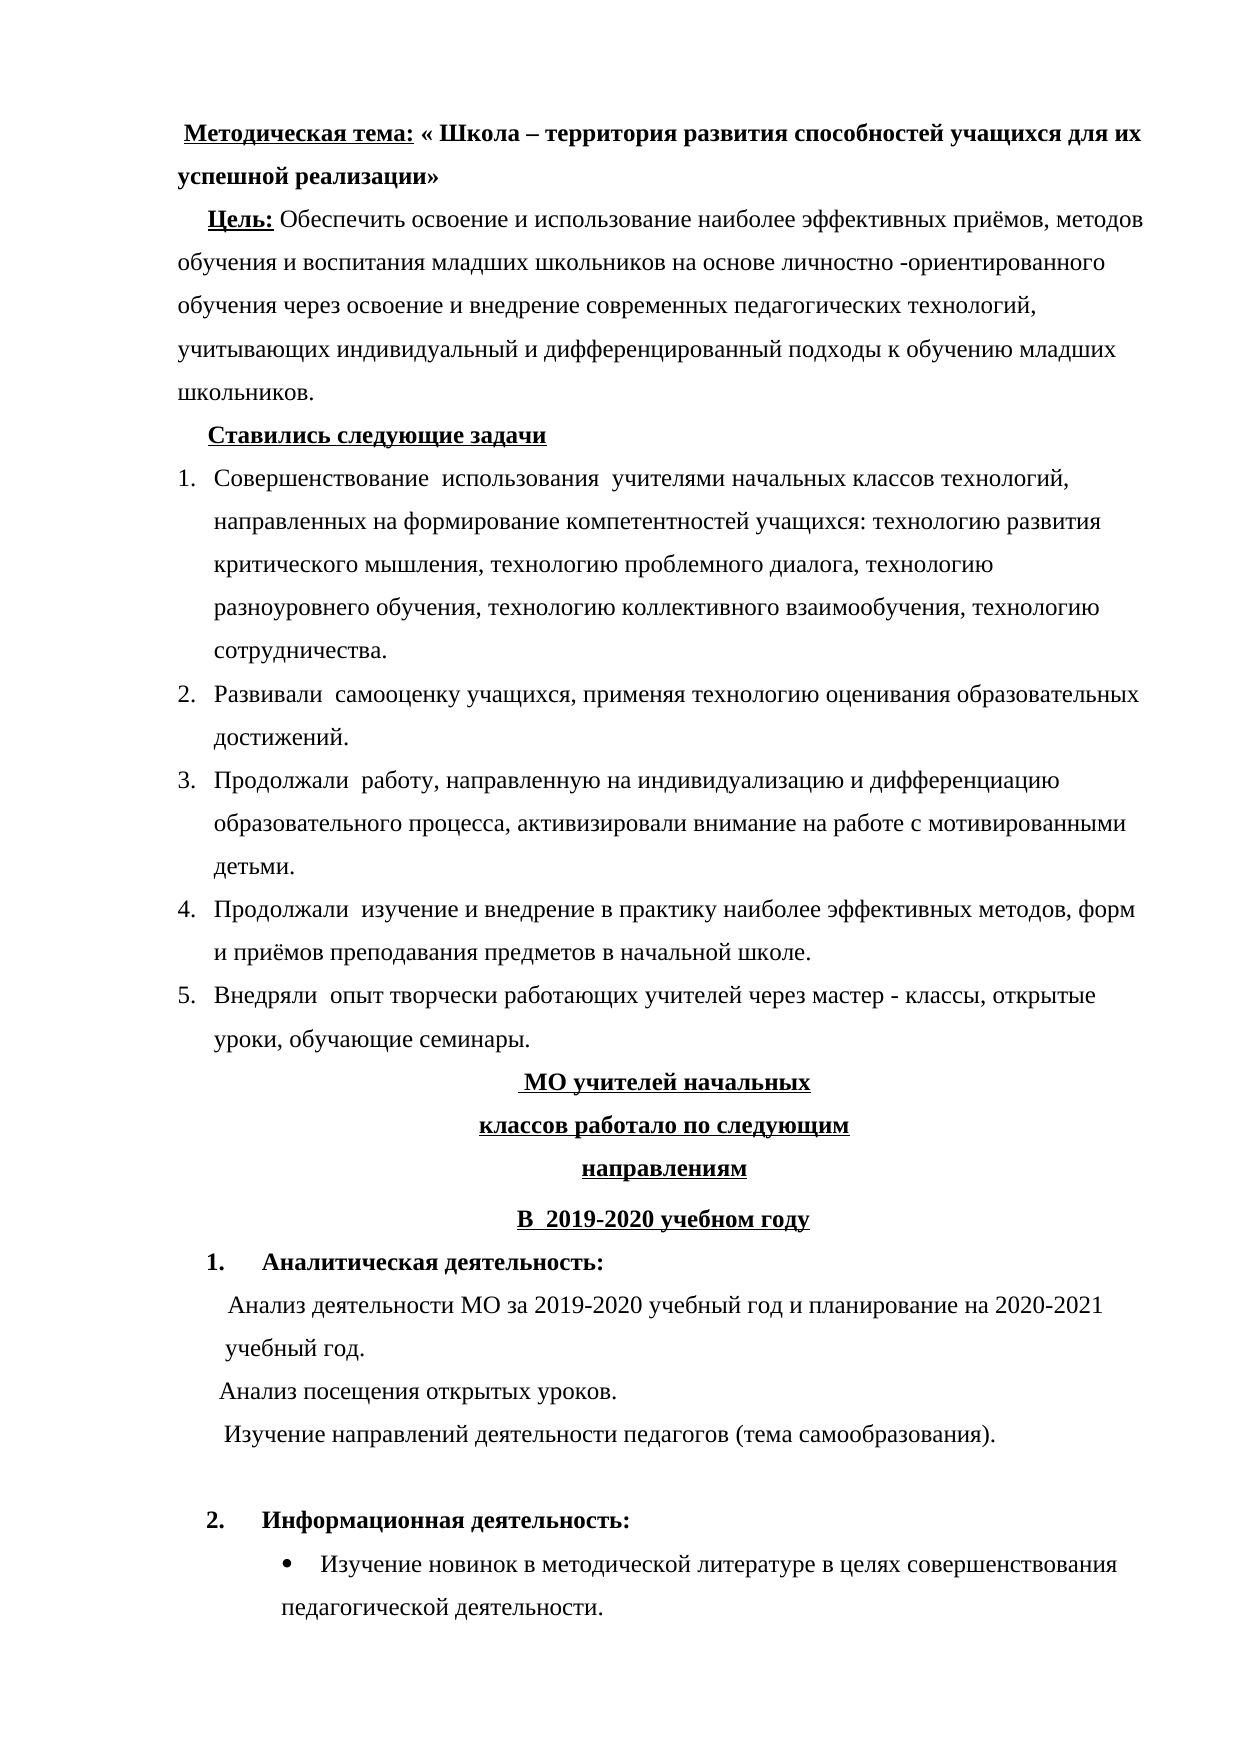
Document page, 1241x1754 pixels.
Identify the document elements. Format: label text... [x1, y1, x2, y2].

text Цель: Обеспечить освоение и использование наиболее эффективных приёмов, методов обучения и воспитания младших школьников на основе личностно -ориентированного обучения через освоение и внедрение современных педагогических технологий, учитывающих индивидуальный и дифференцированный подходы к обучению младших школьников. [177, 204, 1152, 406]
list Продолжали работу, направленную на индивидуализацию и дифференциацию образовательного процесса, активизировали внимание на работе с мотивированными детьми. [177, 765, 1152, 880]
list Аналитическая деятельность: [206, 1247, 1152, 1276]
text Анализ посещения открытых уроков. [177, 1376, 668, 1405]
list Развивали самооценку учащихся, применяя технологию оценивания образовательных достижений. [177, 679, 1152, 751]
text учебный год. [177, 1333, 668, 1362]
text педагогической деятельности. [245, 1592, 1152, 1621]
text В 2019-2020 учебном году [517, 1204, 1152, 1232]
text Анализ деятельности МО за 2019-2020 учебный год и планирование на 2020-2021 [227, 1290, 1152, 1319]
list Информационная деятельность: [206, 1506, 1152, 1534]
text МО учителей начальных классов работало по следующим направлениям [474, 1067, 855, 1182]
list Продолжали изучение и внедрение в практику наиболее эффективных методов, форм и приёмов преподавания предметов в начальной школе. [177, 894, 1152, 966]
list Изучение новинок в методической литературе в целях совершенствования [283, 1549, 1152, 1577]
text Изучение направлений деятельности педагогов (тема самообразования). [217, 1419, 1152, 1448]
text Методическая тема: « Школа – территория развития способностей учащихся для их успешной реализации» [177, 118, 1151, 190]
list Внедряли опыт творчески работающих учителей через мастер - классы, открытые уроки, обучающие семинары. [177, 981, 1152, 1052]
list Совершенствование использования учителями начальных классов технологий, направленных на формирование компетентностей учащихся: технологию развития критического мышления, технологию проблемного диалога, технологию разноуровнего обучения, технологию коллективного взаимообучения, технологию сотрудничества. [177, 463, 1152, 664]
text Ставились следующие задачи [177, 420, 1152, 449]
